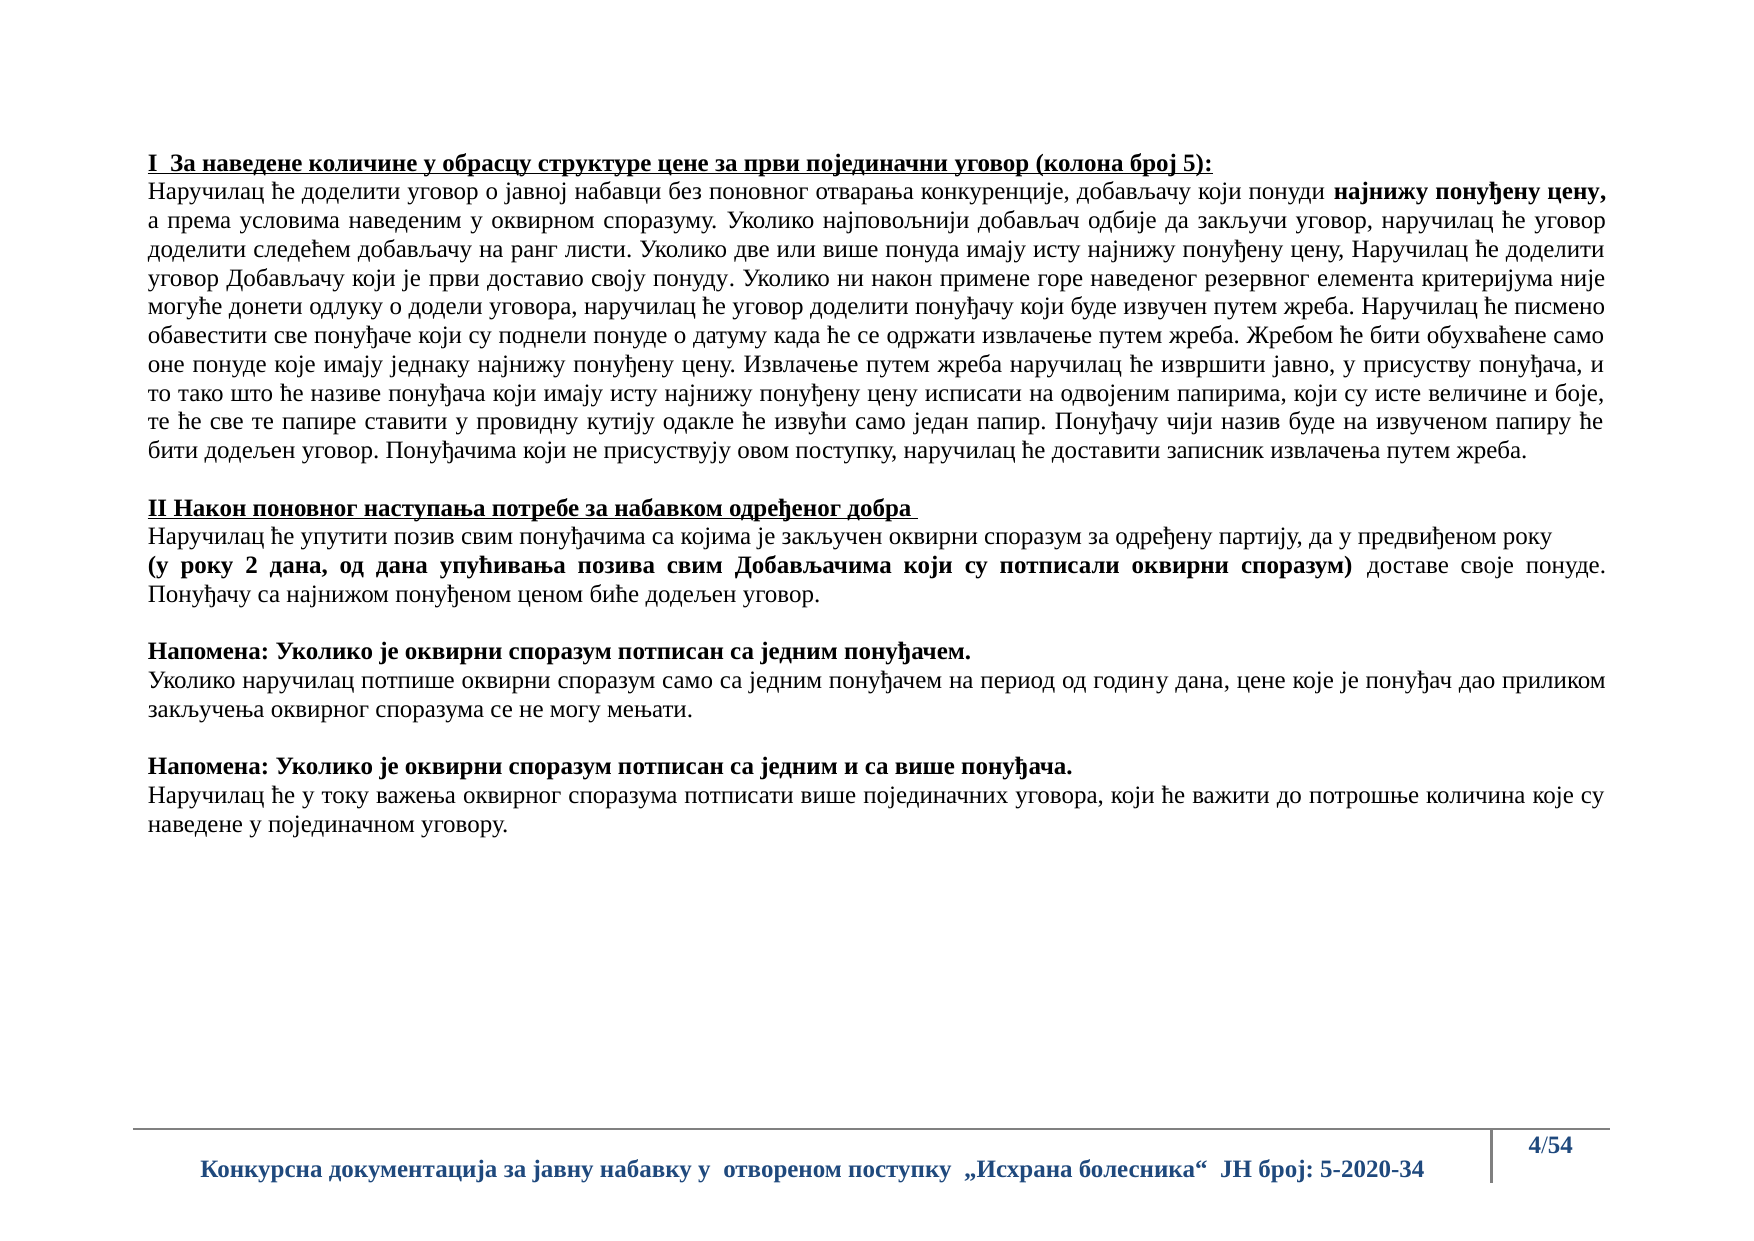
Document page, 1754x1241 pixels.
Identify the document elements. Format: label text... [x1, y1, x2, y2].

text Наручилац ће упутити позив свим понуђачима са којима је закључен оквирни споразум за одређену партију, да у предвиђеном року [148, 521, 1606, 550]
text Наручилац ће у току важења оквирног споразума потписати више појединачних уговора, који ће важити до потрошње количина које су наведене у појединачном уговору. [148, 780, 1606, 838]
text Наручилац ће доделити уговор о јавној набавци без поновног отварања конкуренције, добављачу који понуди најнижу понуђену цену, а према условима наведеним у оквирном споразуму. Уколико најповољнији добављач одбије да закључи уговор, наручилац ће уговор доделити следећем добављачу на ранг листи. Уколико две или више понуда имају исту најнижу понуђену цену, Наручилац ће доделити уговор Добављачу који је први доставио своју понуду. Уколико ни након примене горе наведеног резервног елемента критеријума није могуће донети одлуку о додели уговора, наручилац ће уговор доделити понуђачу који буде извучен путем жреба. Наручилац ће писмено обавестити све понуђаче који су поднели понуде о датуму када ће се одржати извлачење путем жреба. Жребом ће бити обухваћене само оне понуде које имају једнаку најнижу понуђену цену. Извлачење путем жреба наручилац ће извршити јавно, у присуству понуђача, и то тако што ће називе понуђача који имају исту најнижу понуђену цену исписати на одвојеним папирима, који су исте величине и боје, те ће све те папире ставити у провидну кутију одакле ће извући само један папир. Понуђачу чији назив буде на извученом папиру ће бити додељен уговор. Понуђачима који не присуствују овом поступку, наручилац ће доставити записник извлачења путем жреба. [148, 176, 1606, 464]
text Напомена: Уколико је оквирни споразум потписан са једним и са више понуђача. [148, 751, 1606, 780]
text I За наведене количине у обрасцу структуре цене за први појединачни уговор (колона број 5): [148, 148, 1606, 176]
text Напомена: Уколико је оквирни споразум потписан са једним понуђачем. [148, 636, 1606, 665]
text II Након поновног наступања потребе за набавком одређеног добра [148, 493, 1606, 521]
text Уколико наручилац потпише оквирни споразум само са једним понуђачем на период од годину дана, цене које је понуђач дао приликом закључења оквирног споразума се не могу мењати. [148, 665, 1606, 723]
text (у року 2 дана, од дана упућивања позива свим Добављачима који су потписали оквирни споразум) доставе своје понуде. Понуђачу са најнижом понуђеном ценом биће додељен уговор. [148, 550, 1606, 608]
